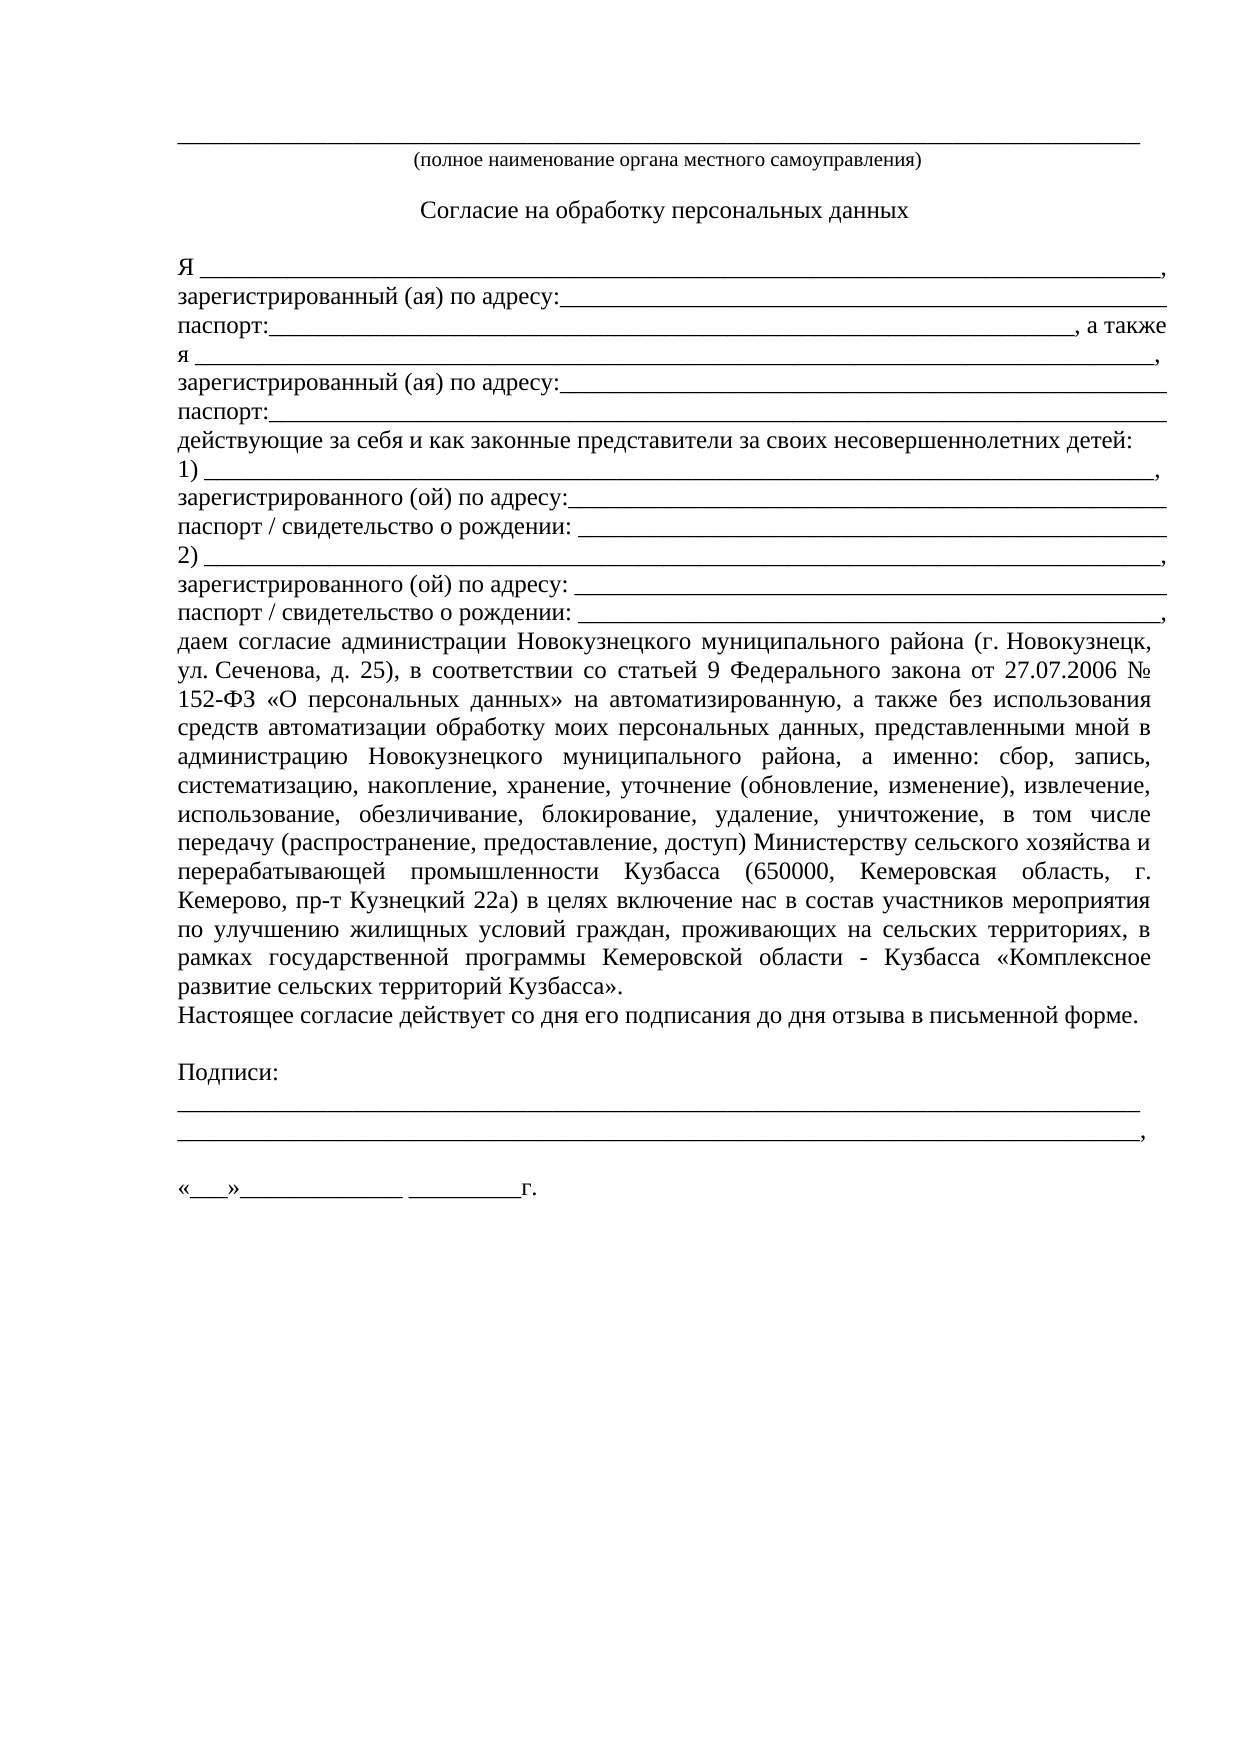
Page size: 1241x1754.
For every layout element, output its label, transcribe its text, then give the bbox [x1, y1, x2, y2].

text _____________________________________________________________________________ [177, 118, 1152, 147]
text Я , [177, 252, 1152, 281]
text паспорт / свидетельство о рождении: , [177, 597, 1152, 626]
text 2) , [177, 540, 1152, 569]
text Подписи: [177, 1057, 1152, 1086]
text я , [177, 339, 1152, 367]
text зарегистрированного (ой) по адресу: [177, 482, 1152, 511]
text даем согласие администрации Новокузнецкого муниципального района (г. Новокузнецк, ул. Сеченова, д. 25), в соответствии со статьей 9 Федерального закона от 27.07.2006 № 152-ФЗ «О персональных данных» на автоматизированную, а также без использования средств автоматизации обработку моих персональных данных, представленными мной в администрацию Новокузнецкого муниципального района, а именно: сбор, запись, систематизацию, накопление, хранение, уточнение (обновление, изменение), извлечение, использование, обезличивание, блокирование, удаление, уничтожение, в том числе передачу (распространение, предоставление, доступ) Министерству сельского хозяйства и перерабатывающей промышленности Кузбасса (650000, Кемеровская область, г. Кемерово, пр-т Кузнецкий 22а) в целях включение нас в состав участников мероприятия по улучшению жилищных условий граждан, проживающих на сельских территориях, в рамках государственной программы Кемеровской области - Кузбасса «Комплексное развитие сельских территорий Кузбасса». [177, 626, 1152, 1000]
text паспорт: [177, 396, 1152, 425]
text паспорт: , а также [177, 310, 1152, 339]
text зарегистрированного (ой) по адресу: [177, 569, 1152, 597]
text зарегистрированный (ая) по адресу: [177, 367, 1152, 396]
text Настоящее согласие действует со дня его подписания до дня отзыва в письменной форме. [177, 1000, 1152, 1029]
text 1) , [177, 454, 1152, 482]
text паспорт / свидетельство о рождении: [177, 511, 1152, 540]
text зарегистрированный (ая) по адресу: [177, 281, 1152, 310]
text (полное наименование органа местного самоуправления) [177, 147, 1152, 171]
text Согласие на обработку персональных данных [177, 195, 1152, 224]
text _____________________________________________________________________________, [177, 1115, 1152, 1144]
text действующие за себя и как законные представители за своих несовершеннолетних детей: [177, 425, 1152, 454]
text «___»_____________ _________г. [177, 1172, 1152, 1201]
text _____________________________________________________________________________ [177, 1086, 1152, 1115]
